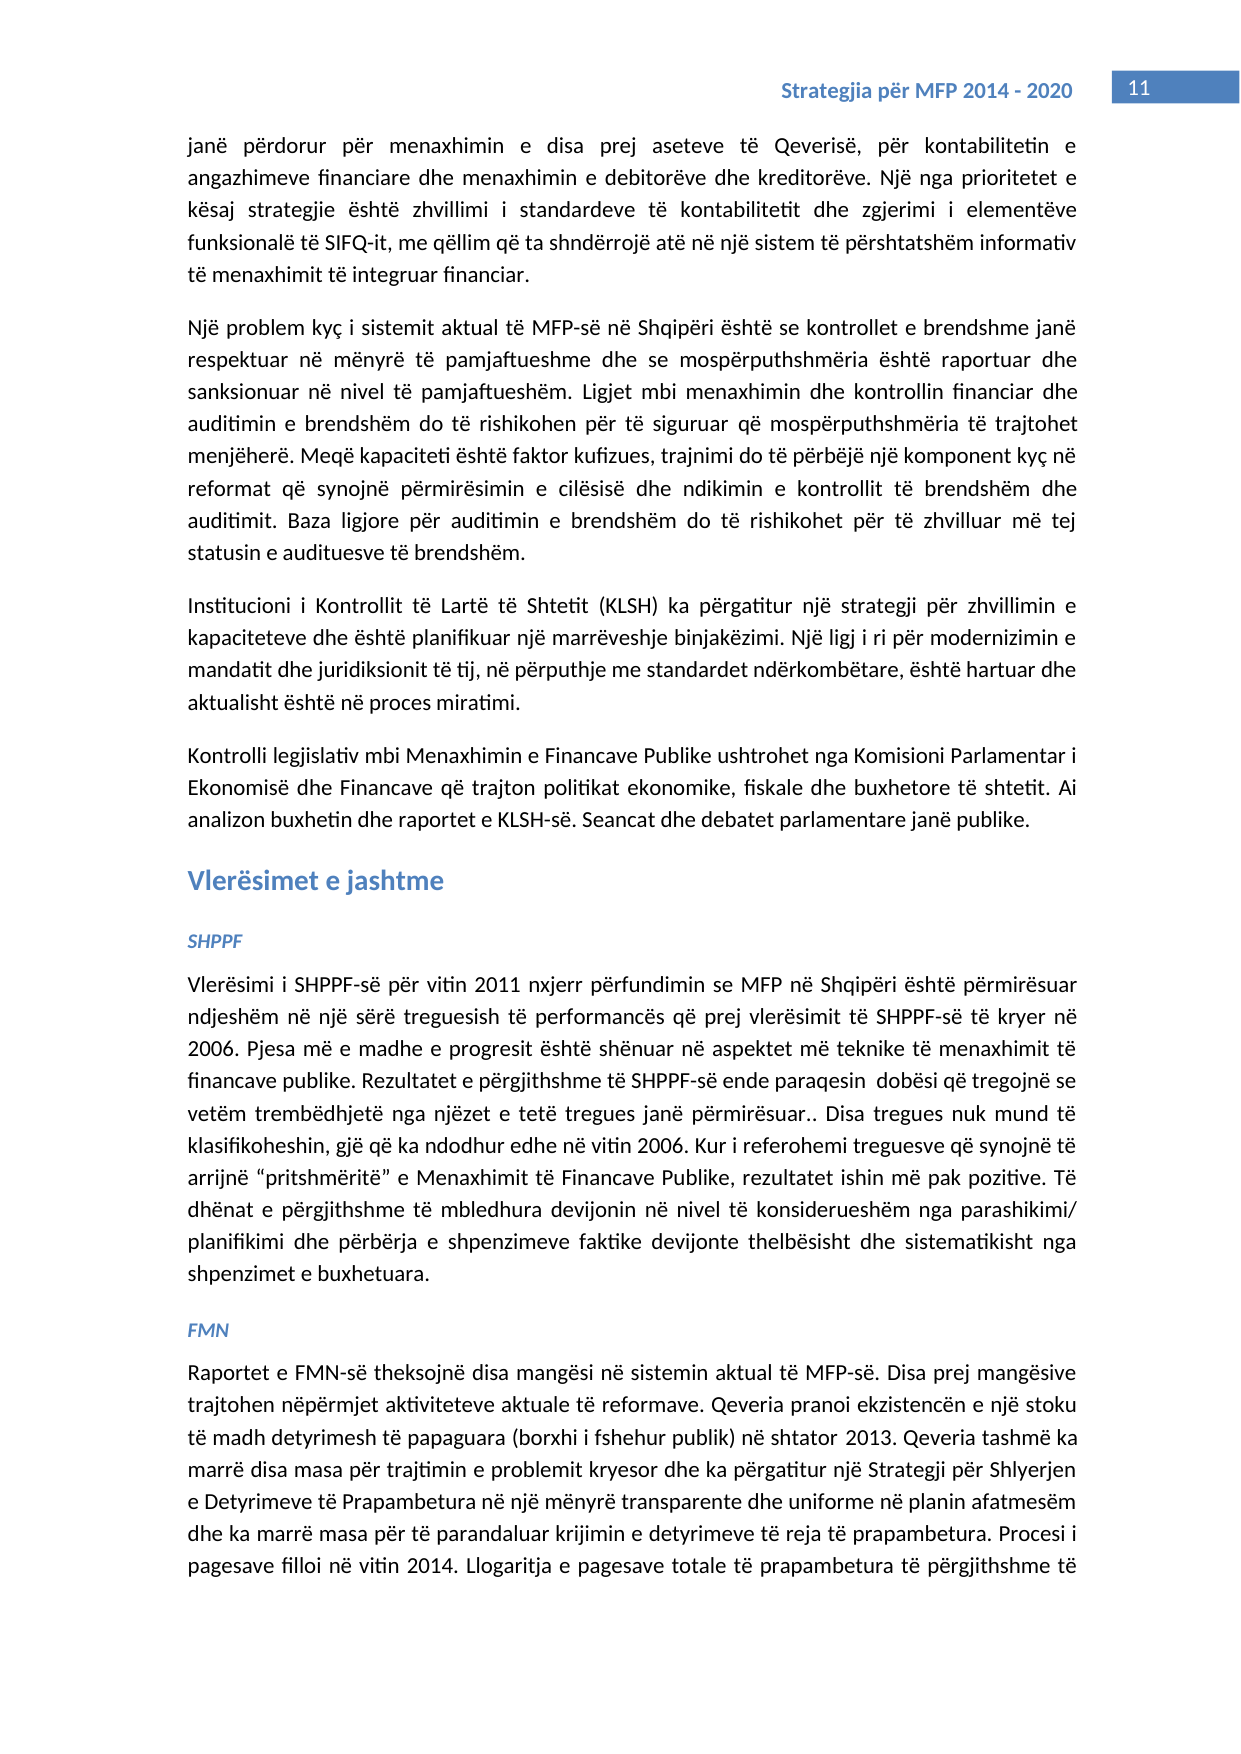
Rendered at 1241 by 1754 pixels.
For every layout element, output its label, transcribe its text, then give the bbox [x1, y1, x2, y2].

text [187, 1358, 1078, 1579]
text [187, 131, 1078, 288]
text Institucioni i Kontrollit të Lartë të Shtetit (KLSH) ka përgatitur një strategji për zhvillimin e kapaciteteve dhe është planifikuar një marrëveshje binjakëzimi. Një ligj i ri për modernizimin e mandatit dhe juridiksionit të tij, në përputhje me standardet ndërkombëtare, është hartuar dhe aktualisht është në proces miratimi. [187, 591, 1078, 716]
subtitle Vlerësimet e jashtme [187, 862, 1078, 898]
text Një problem kyç i sistemit aktual të MFP-së në Shqipëri është se kontrollet e brendshme janë respektuar në mënyrë të pamjaftueshme dhe se mospërputhshmëria është raportuar dhe sanksionuar në nivel të pamjaftueshëm. Ligjet mbi menaxhimin dhe kontrollin financiar dhe auditimin e brendshëm do të rishikohen për të siguruar që mospërputhshmëria të trajtohet menjëherë. Meqë kapaciteti është faktor kufizues, trajnimi do të përbëjë një komponent kyç në reformat që synojnë përmirësimin e cilësisë dhe ndikimin e kontrollit të brendshëm dhe auditimit. Baza ligjore për auditimin e brendshëm do të rishikohet për të zhvilluar më tej statusin e audituesve të brendshëm. [187, 313, 1078, 566]
subtitle SHPPF [187, 928, 1078, 954]
subtitle FMN [187, 1317, 1078, 1342]
text Vlerësimi i SHPPF-së për vitin 2011 nxjerr përfundimin se MFP në Shqipëri është përmirësuar ndjeshëm në një sërë treguesish të performancës që prej vlerësimit të SHPPF-së të kryer në 2006. Pjesa më e madhe e progresit është shënuar në aspektet më teknike të menaxhimit të financave publike. Rezultatet e përgjithshme të SHPPF-së ende paraqesin dobësi që tregojnë se vetëm trembëdhjetë nga njëzet e tetë tregues janë përmirësuar.. Disa tregues nuk mund të klasifikoheshin, gjë që ka ndodhur edhe në vitin 2006. Kur i referohemi treguesve që synojnë të arrijnë “pritshmëritë” e Menaxhimit të Financave Publike, rezultatet ishin më pak pozitive. Të dhënat e përgjithshme të mbledhura devijonin në nivel të konsiderueshëm nga parashikimi/ planifikimi dhe përbërja e shpenzimeve faktike devijonte thelbësisht dhe sistematikisht nga shpenzimet e buxhetuara. [187, 970, 1078, 1288]
text Kontrolli legjislativ mbi Menaxhimin e Financave Publike ushtrohet nga Komisioni Parlamentar i Ekonomisë dhe Financave që trajton politikat ekonomike, fiskale dhe buxhetore të shtetit. Ai analizon buxhetin dhe raportet e KLSH-së. Seancat dhe debatet parlamentare janë publike. [187, 741, 1078, 833]
